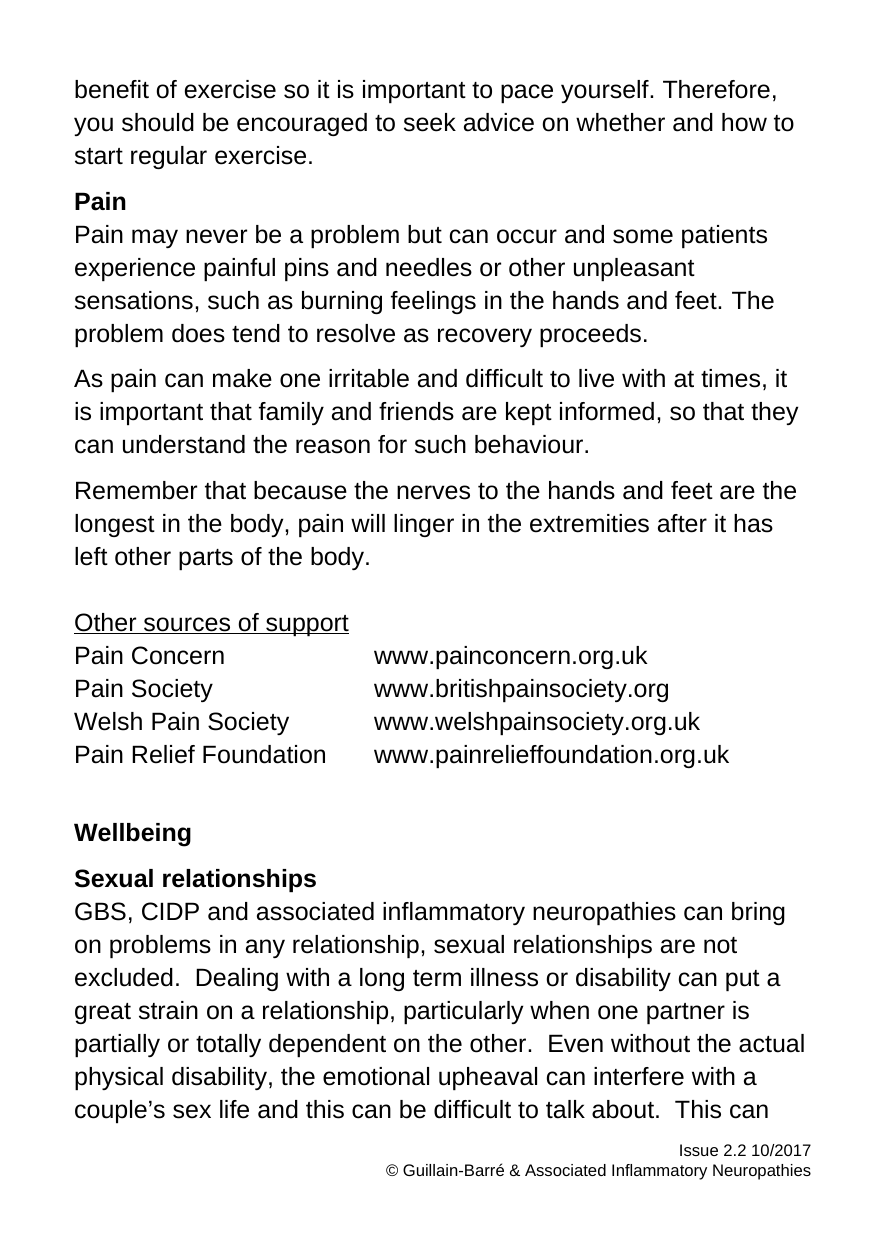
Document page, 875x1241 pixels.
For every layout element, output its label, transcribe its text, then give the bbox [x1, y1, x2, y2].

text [74, 897, 811, 1124]
text Pain Concern www.painconcern.org.uk [74, 641, 811, 669]
text Pain Relief Foundation www.painrelieffoundation.org.uk [74, 740, 811, 769]
text Pain may never be a problem but can occur and some patients experience painful pins and needles or other unpleasant sensations, such as burning feelings in the hands and feet. The problem does tend to resolve as recovery proceeds. [74, 219, 811, 347]
text Wellbeing [74, 818, 811, 847]
text As pain can make one irritable and difficult to live with at times, it is important that family and friends are kept informed, so that they can understand the reason for such behaviour. [74, 364, 811, 459]
text Remember that because the nerves to the hands and feet are the longest in the body, pain will linger in the extremities after it has left other parts of the body. [74, 476, 811, 571]
list Pain [74, 187, 811, 215]
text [74, 75, 811, 170]
text Welsh Pain Society www.welshpainsociety.org.uk [74, 707, 811, 736]
text Pain Society www.britishpainsociety.org [74, 674, 811, 703]
list Sexual relationships [74, 864, 811, 893]
text Other sources of support [74, 608, 811, 637]
